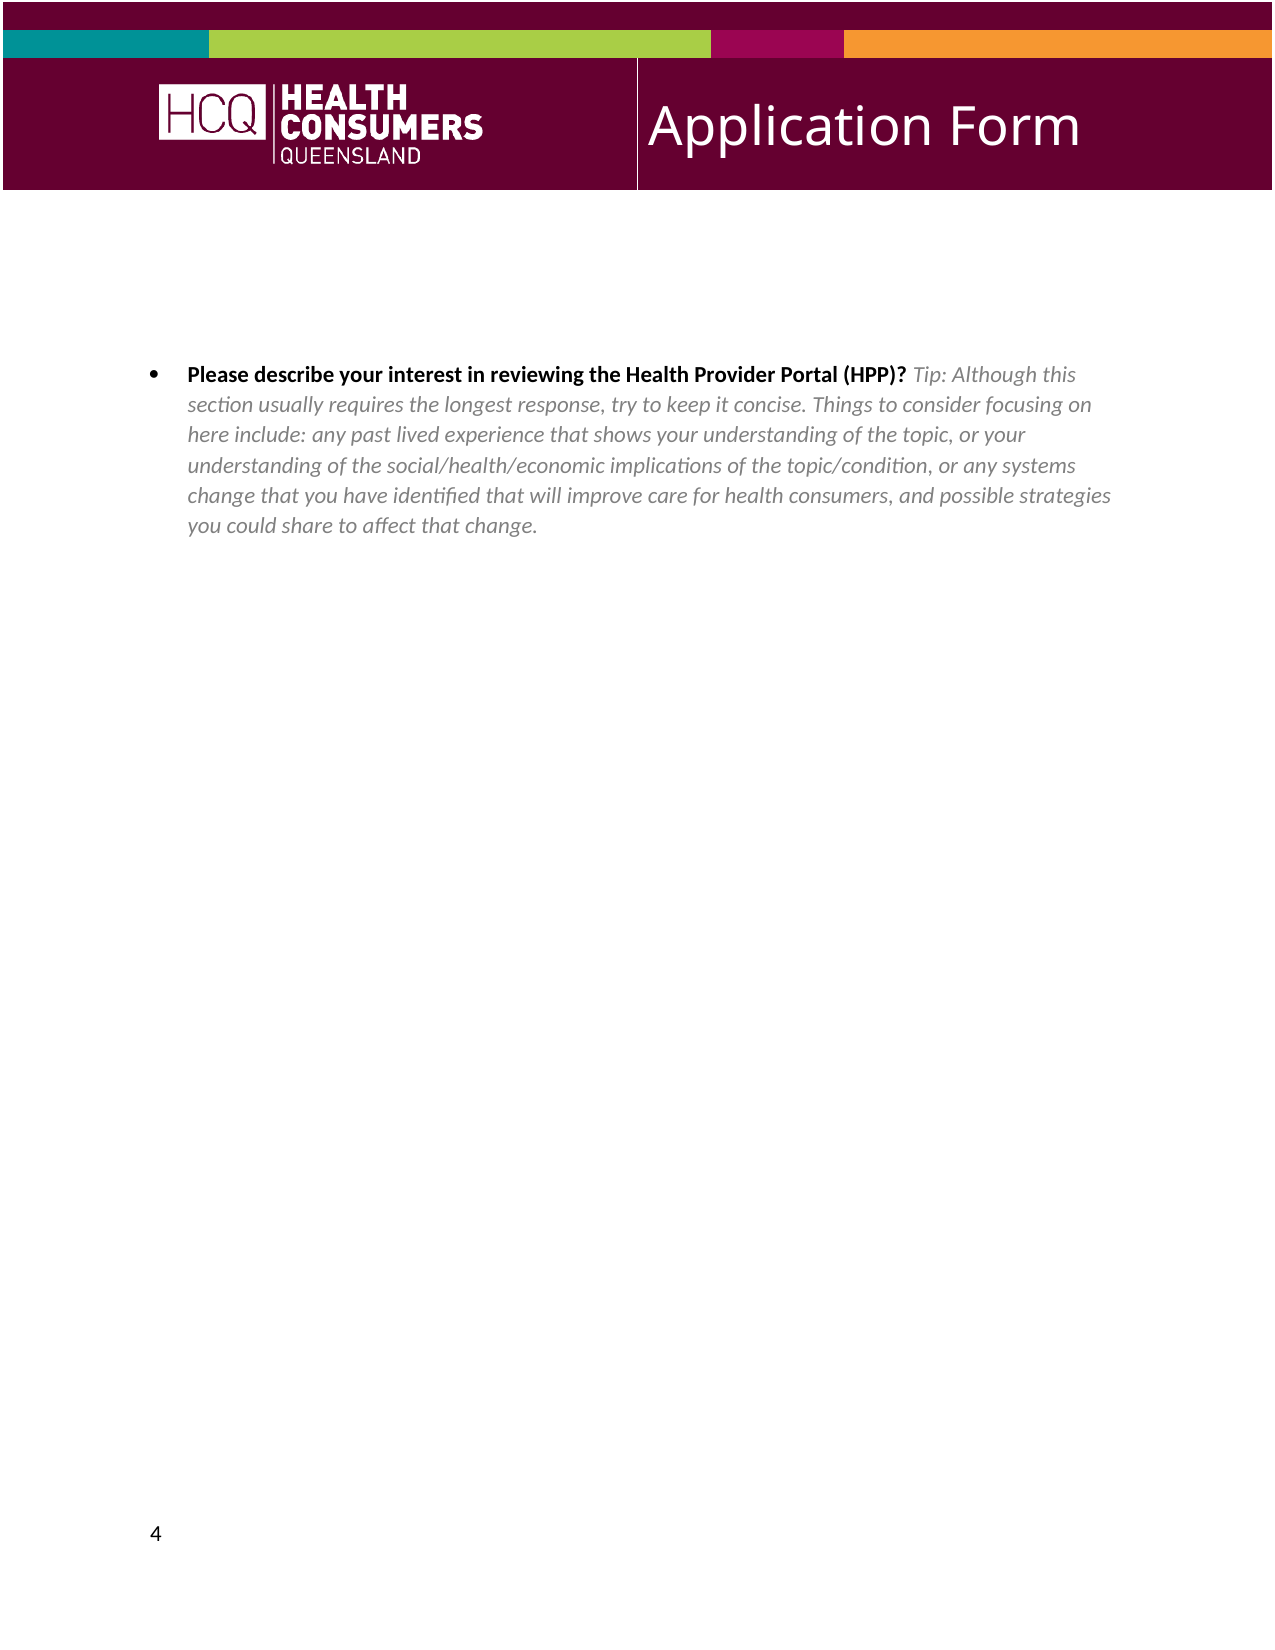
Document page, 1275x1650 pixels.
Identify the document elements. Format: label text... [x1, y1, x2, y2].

list Please describe your interest in reviewing the Health Provider Portal (HPP)? Tip: Although this section usually requires the longest response, try to keep it concise. Things to consider focusing on here include: any past lived experience that shows your understanding of the topic, or your understanding of the social/health/economic implications of the topic/condition, or any systems change that you have identified that will improve care for health consumers, and possible strategies you could share to affect that change. [150, 360, 1125, 539]
picture [156, 83, 484, 166]
